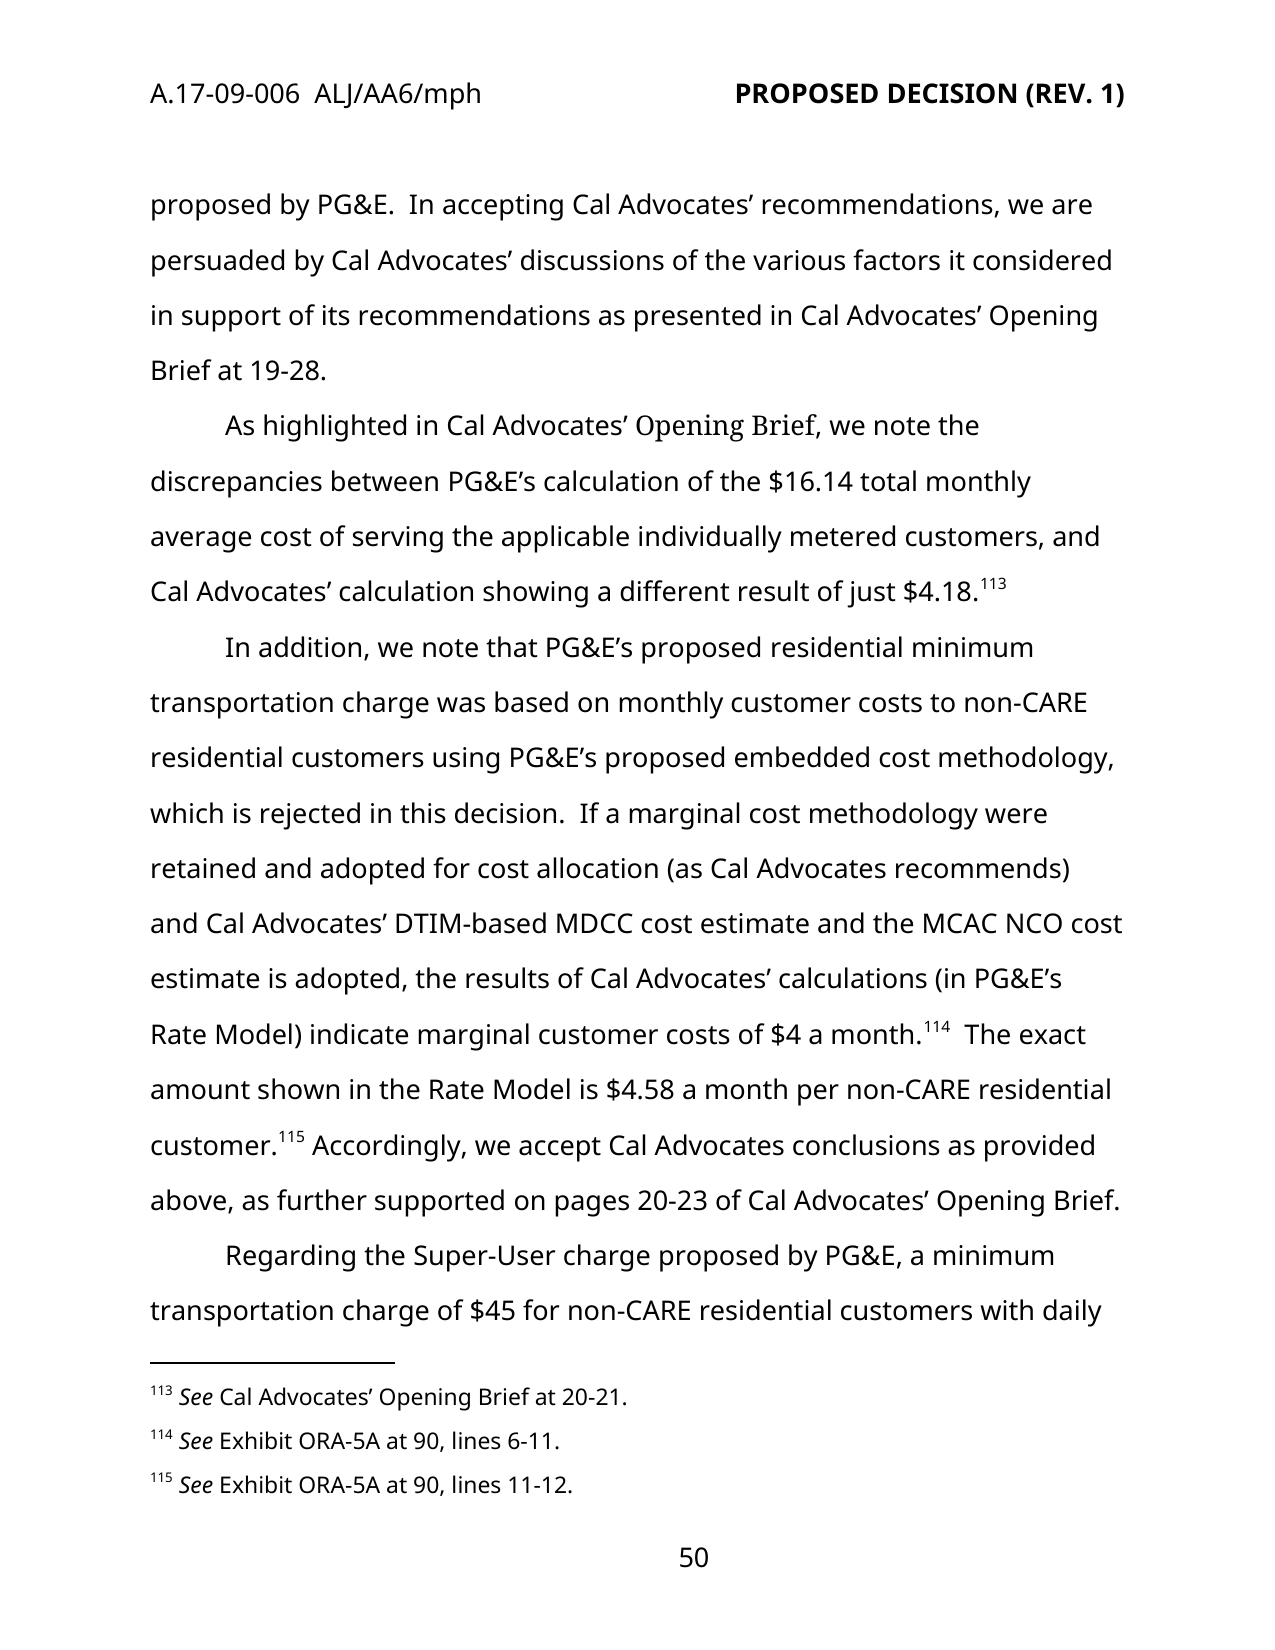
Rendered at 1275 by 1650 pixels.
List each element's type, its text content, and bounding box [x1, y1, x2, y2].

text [150, 1237, 1125, 1329]
text As highlighted in Cal Advocates’ Opening Brief, we note the discrepancies between PG&E’s calculation of the $16.14 total monthly average cost of serving the applicable individually metered customers, and Cal Advocates’ calculation showing a different result of just $4.18. [150, 407, 1125, 610]
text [150, 186, 1125, 388]
text In addition, we note that PG&E’s proposed residential minimum transportation charge was based on monthly customer costs to non-CARE residential customers using PG&E’s proposed embedded cost methodology, which is rejected in this decision. If a marginal cost methodology were retained and adopted for cost allocation (as Cal Advocates recommends) and Cal Advocates’ DTIM-based MDCC cost estimate and the MCAC NCO cost estimate is adopted, the results of Cal Advocates’ calculations (in PG&E’s Rate Model) indicate marginal customer costs of $4 a month. The exact amount shown in the Rate Model is $4.58 a month per non-CARE residential customer. Accordingly, we accept Cal Advocates conclusions as provided above, as further supported on pages 20-23 of Cal Advocates’ Opening Brief. [150, 628, 1125, 1218]
